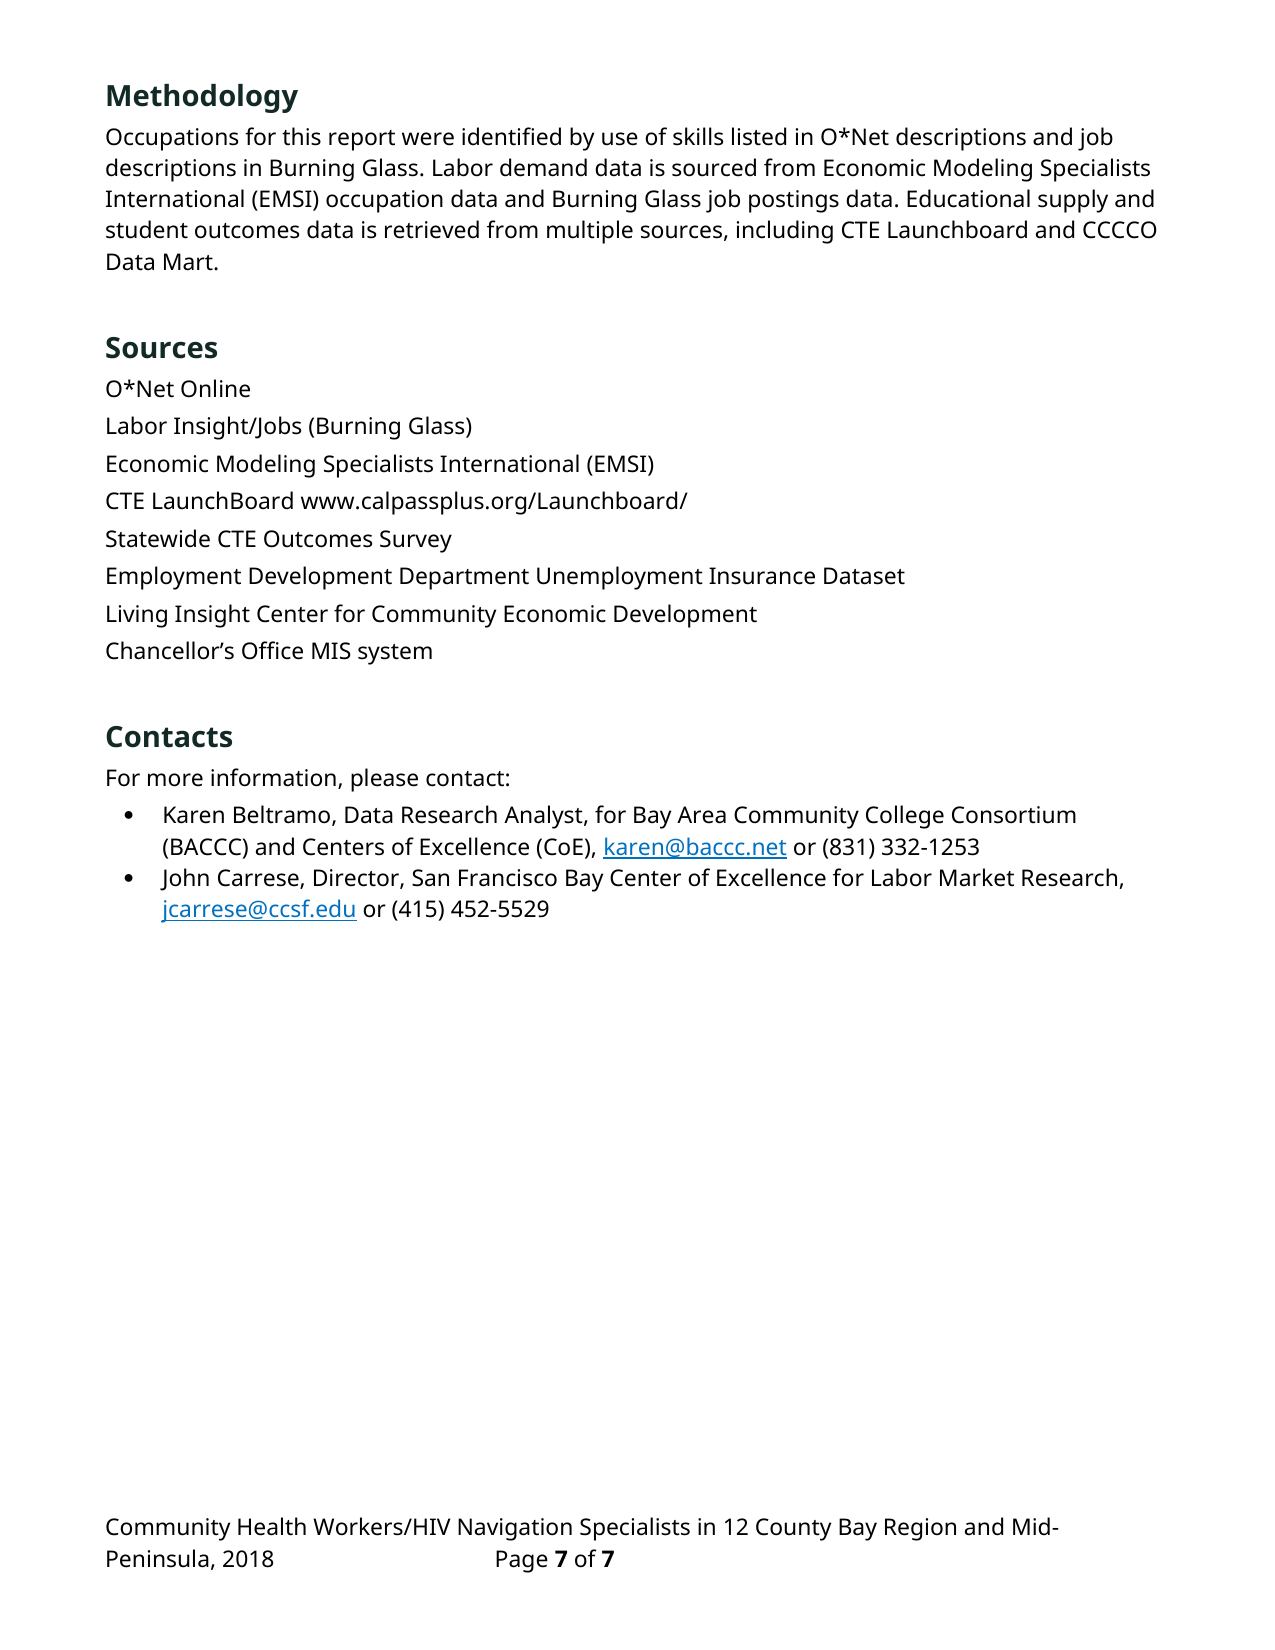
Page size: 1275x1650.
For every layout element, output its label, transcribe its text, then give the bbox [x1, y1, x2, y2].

text Employment Development Department Unemployment Insurance Dataset [105, 560, 1170, 591]
text Labor Insight/Jobs (Burning Glass) [105, 410, 1170, 441]
text For more information, please contact: [105, 762, 1170, 793]
text Living Insight Center for Community Economic Development [105, 597, 1170, 629]
text CTE LaunchBoard www.calpassplus.org/Launchboard/ [105, 485, 1170, 516]
text O*Net Online [105, 372, 1170, 404]
text Chancellor’s Office MIS system [105, 635, 1170, 666]
list John Carrese, Director, San Francisco Bay Center of Excellence for Labor Market Research, jcarrese@ccsf.edu or (415) 452-5529 [124, 862, 1170, 924]
text Economic Modeling Specialists International (EMSI) [105, 447, 1170, 479]
subtitle Sources [105, 327, 1170, 367]
list Karen Beltramo, Data Research Analyst, for Bay Area Community College Consortium (BACCC) and Centers of Excellence (CoE), karen@baccc.net or (831) 332-1253 [124, 799, 1170, 862]
text Occupations for this report were identified by use of skills listed in O*Net descriptions and job descriptions in Burning Glass. Labor demand data is sourced from Economic Modeling Specialists International (EMSI) occupation data and Burning Glass job postings data. Educational supply and student outcomes data is retrieved from multiple sources, including CTE Launchboard and CCCCO Data Mart. [105, 121, 1170, 277]
subtitle Methodology [105, 75, 1170, 115]
subtitle Contacts [105, 716, 1170, 756]
text Statewide CTE Outcomes Survey [105, 522, 1170, 554]
